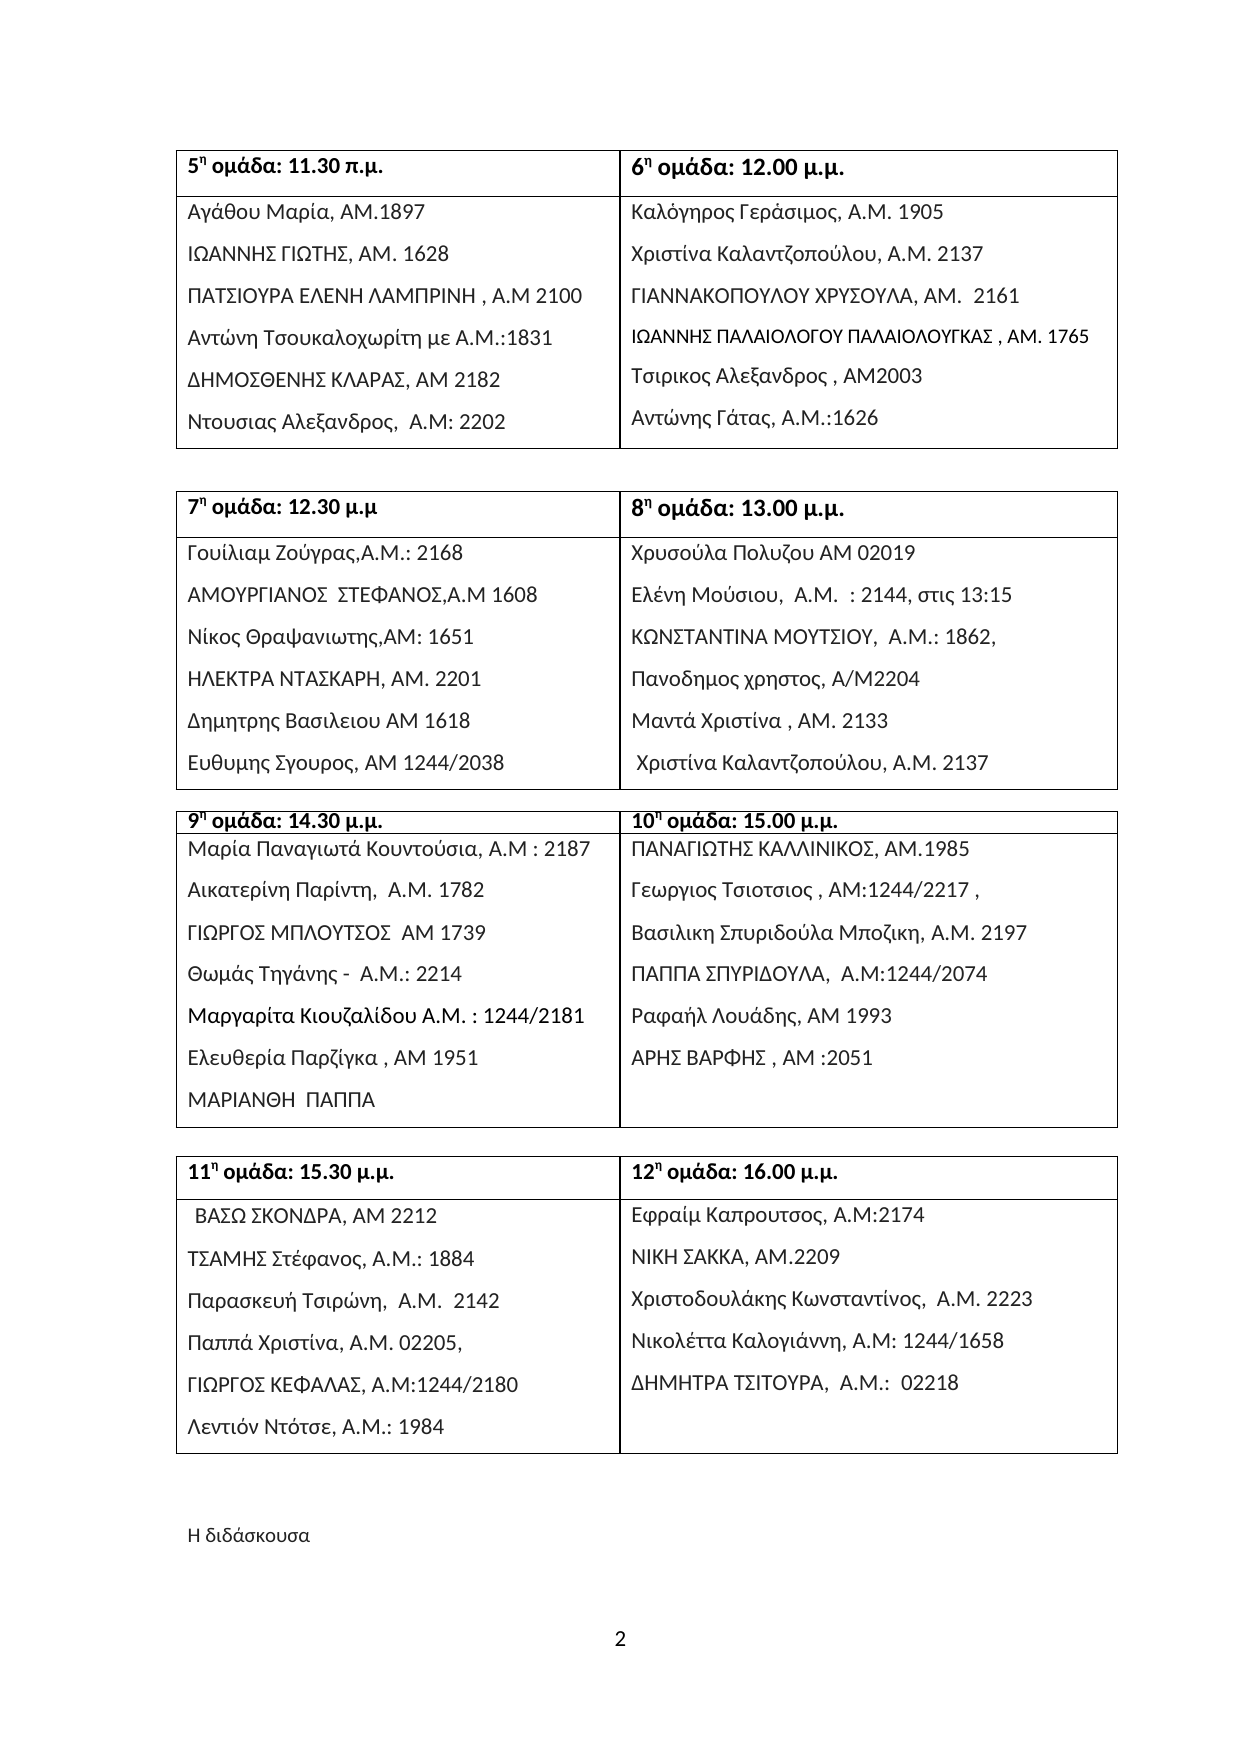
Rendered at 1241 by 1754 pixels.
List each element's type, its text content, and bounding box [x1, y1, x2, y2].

table_cell Χρυσούλα Πολυζου ΑΜ 02019 Ελένη Μούσιου, Α.Μ. : 2144, στις 13:15 ΚΩΝΣΤΑΝΤΙΝΑ ΜΟΥΤΣΙΟΥ, Α.Μ.: 1862, Πανοδημος χρηστος, Α/Μ2204 Μαντά Χριστίνα , ΑΜ. 2133 Χριστίνα Καλαντζοπούλου, Α.Μ. 2137 [621, 538, 1117, 789]
table_cell ΒΆΣΩ ΣΚΟΝΔΡΑ, ΑΜ 2212 ΤΣΑΜΗΣ Στέφανος, Α.Μ.: 1884 Παρασκευή Τσιρώνη, Α.Μ. 2142 Παππά Χριστίνα, Α.Μ. 02205, ΓΙΩΡΓΟΣ ΚΕΦΑΛΑΣ, Α.Μ:1244/2180 Λεντιόν Ντότσε, Α.Μ.: 1984 [177, 1200, 619, 1453]
table_header 12η ομάδα: 16.00 μ.μ. [621, 1157, 1117, 1199]
table_cell Γουίλιαμ Ζούγρας,Α.Μ.: 2168 ΑΜΟΥΡΓΙΑΝΟΣ ΣΤΕΦΑΝΟΣ,Α.Μ 1608 Νίκος Θραψανιωτης,ΑΜ: 1651 ΗΛΕΚΤΡΑ ΝΤΑΣΚΑΡΗ, ΑΜ. 2201 Δημητρης Βασιλειου ΑΜ 1618 Ευθυμης Σγουρος, ΑΜ 1244/2038 [177, 538, 619, 789]
table_cell Καλὁγηρος Γερἁσιμος, Α.Μ. 1905 Χριστίνα Καλαντζοπούλου, Α.Μ. 2137 ΓΙΑΝΝΑΚΟΠΟΥΛΟΥ ΧΡΥΣΟΥΛΑ, ΑΜ. 2161 ΙΩΑΝΝΗΣ ΠΑΛΑΙΟΛΟΓΟΥ ΠΑΛΑΙΟΛΟΥΓΚΑΣ , ΑΜ. 1765 Τσιρικος Αλεξανδρος , ΑΜ2003 Αντώνης Γάτας, Α.Μ.:1626 [621, 197, 1117, 448]
table_header 11η ομάδα: 15.30 μ.μ. [177, 1157, 619, 1199]
table_header 10η ομάδα: 15.00 μ.μ. [621, 812, 1117, 833]
table_cell Αγάθου Μαρία, ΑΜ.1897 ΙΩΑΝΝΗΣ ΓΙΩΤΗΣ, ΑΜ. 1628 ΠΑΤΣΙΟΥΡΑ ΕΛΕΝΗ ΛΑΜΠΡΙΝΉ , Α.Μ 2100 Αντώνη Τσουκαλοχωρίτη με Α.Μ.:1831 ΔΗΜΟΣΘΕΝΗΣ ΚΛΑΡΑΣ, ΑΜ 2182 Ντουσιας Αλεξανδρος, Α.Μ: 2202 [177, 197, 619, 448]
table_cell Μαρία Παναγιωτά Κουντούσια, Α.Μ : 2187 Αικατερίνη Παρίντη, Α.Μ. 1782 ΓΙΩΡΓΟΣ ΜΠΛΟΥΤΣΟΣ ΑΜ 1739 Θωμάς Τηγάνης - Α.Μ.: 2214 Μαργαρίτα Κιουζαλίδου Α.Μ. : 1244/2181 Ελευθερία Παρζίγκα , ΑΜ 1951 ΜΑΡΙΑΝΘΗ ΠΑΠΠΑ [177, 834, 619, 1127]
table_cell Εφραίμ Καπρουτσος, Α.Μ:2174 ΝΙΚΗ ΣΑΚΚΑ, ΑΜ.2209 Χριστοδουλάκης Κωνσταντίνος, Α.Μ. 2223 Νικολέττα Καλογιάννη, Α.Μ: 1244/1658 ΔΗΜΗΤΡΑ ΤΣΙΤΟΥΡΑ, Α.Μ.: 02218 [621, 1200, 1117, 1453]
table_header 5η ομάδα: 11.30 π.μ. [177, 151, 619, 196]
table_header 9η ομάδα: 14.30 μ.μ. [177, 812, 619, 833]
table_header 6η ομάδα: 12.00 μ.μ. [621, 151, 1117, 196]
text Η διδάσκουσα [187, 1522, 1053, 1547]
table_header 8η ομάδα: 13.00 μ.μ. [621, 492, 1117, 537]
table_header 7η ομάδα: 12.30 μ.μ [177, 492, 619, 537]
table_cell ΠΑΝΑΓΙΩΤΗΣ ΚΑΛΛΙΝΙΚΟΣ, ΑΜ.1985 Γεωργιος Τσιοτσιος , ΑΜ:1244/2217 , Βασιλικη Σπυριδούλα Μποζικη, Α.Μ. 2197 ΠΑΠΠΑ ΣΠΥΡΙΔΟΥΛΑ, Α.Μ:1244/2074 Ραφαήλ Λουάδης, ΑΜ 1993 ΑΡΗΣ ΒΑΡΦΗΣ , ΑΜ :2051 [621, 834, 1117, 1127]
